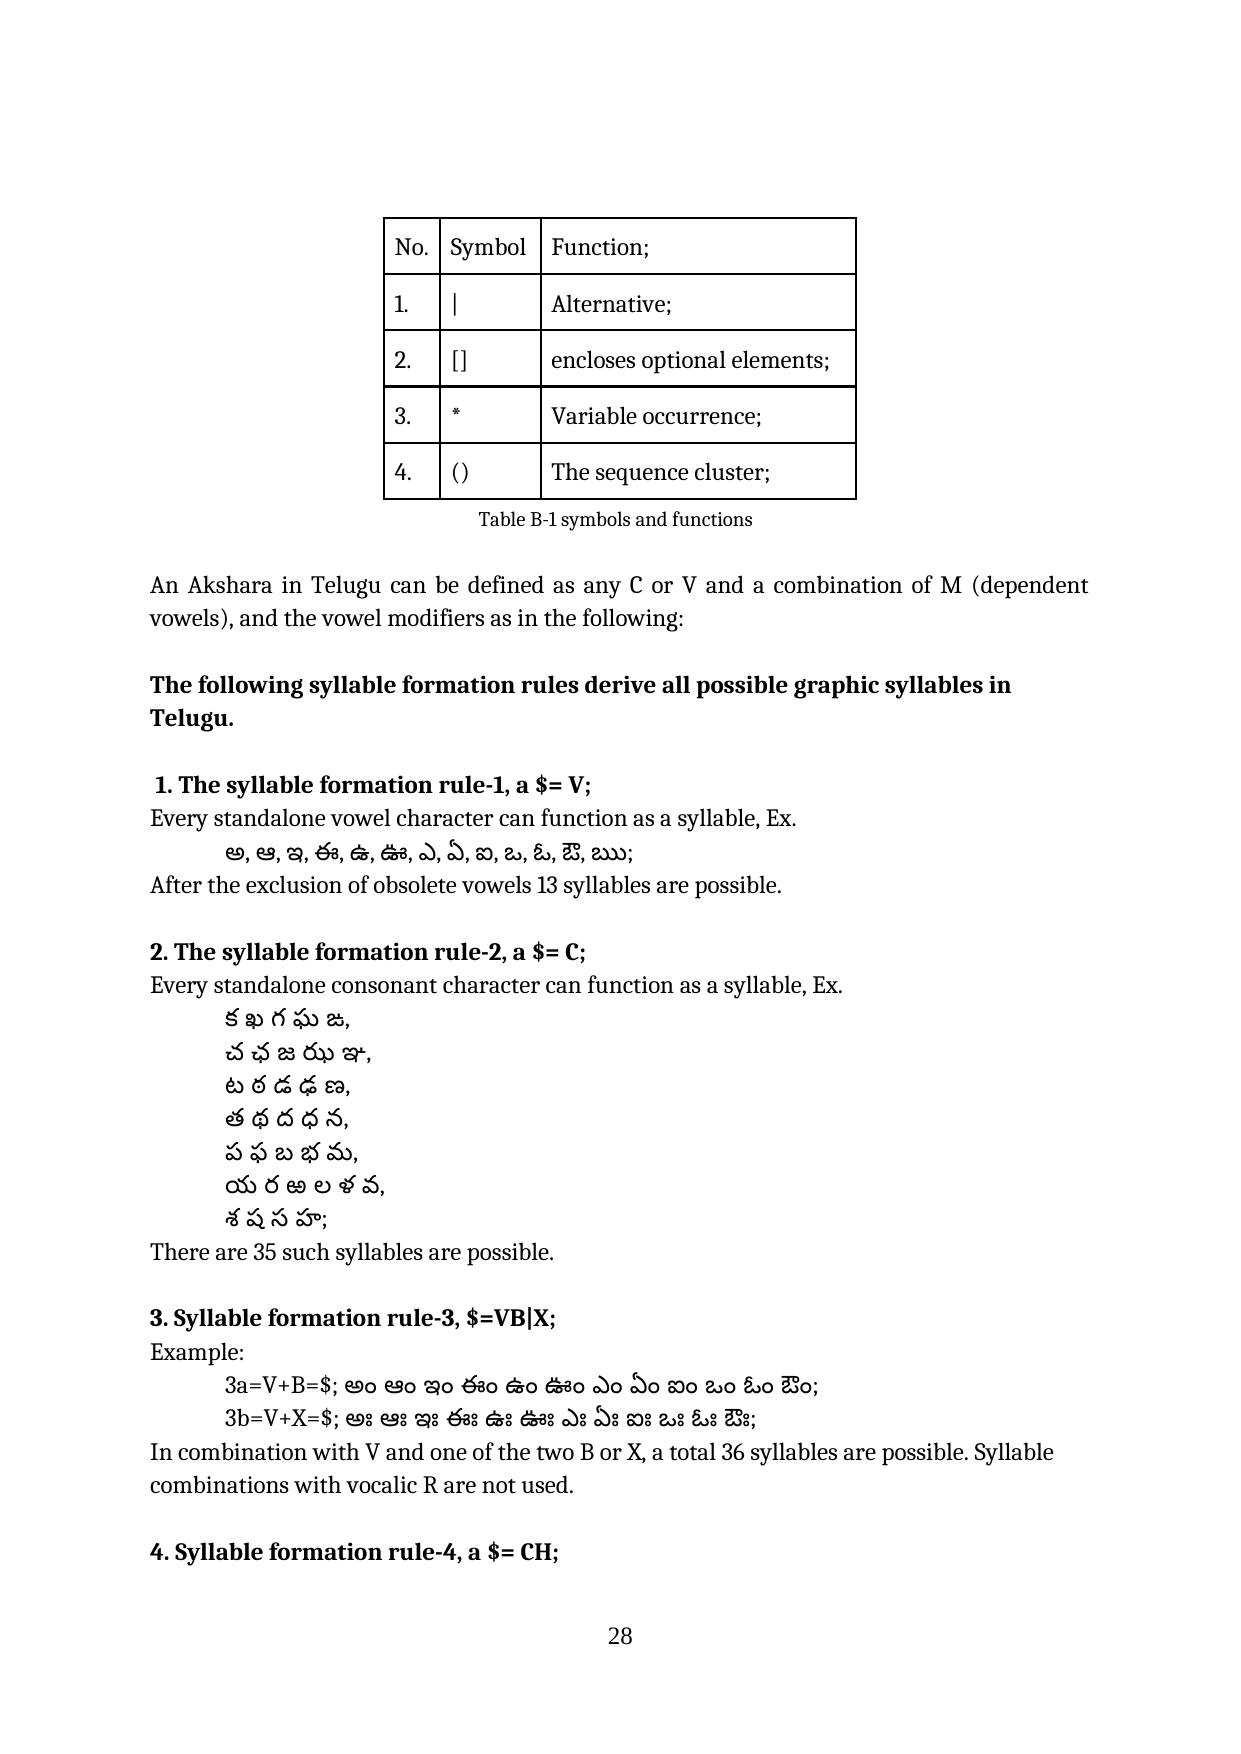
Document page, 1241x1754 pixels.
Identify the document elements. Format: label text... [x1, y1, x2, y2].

table_cell [] [441, 331, 540, 385]
table_cell encloses optional elements; [542, 331, 855, 385]
table_cell | [441, 275, 540, 329]
text త థ ద ధ న, [150, 1100, 1090, 1133]
text శ ష స హ; [150, 1200, 1090, 1233]
text 4. Syllable formation rule-4, a $= CH; [150, 1533, 1090, 1567]
text అ, ఆ, ఇ, ఈ, ఉ, ఊ, ఎ, ఏ, ఐ, ఒ, ఓ, ఔ, ఋ; [150, 833, 1090, 867]
table_cell * [441, 388, 540, 442]
text య ర ఱ ల ళ వ, [150, 1167, 1090, 1200]
text Example: [150, 1333, 1090, 1367]
table_cell Variable occurrence; [542, 388, 855, 442]
text 3b=V+X=$; అః ఆః ఇః ఈః ఉః ఊః ఎః ఏః ఐః ఒః ఓః ఔః; [150, 1400, 1090, 1433]
table_header Function; [542, 219, 855, 273]
table_cell 1. [385, 275, 439, 329]
text ప ఫ బ భ మ, [150, 1133, 1090, 1167]
table_header No. [385, 219, 439, 273]
text చ ఛ జ ఝ ఞ, [150, 1033, 1090, 1067]
text Table B-1 symbols and functions [141, 500, 1090, 533]
table_cell The sequence cluster; [542, 444, 855, 498]
text క ఖ గ ఘ ఙ, [150, 1000, 1090, 1033]
text 3. Syllable formation rule-3, $=VB|X; [150, 1300, 1090, 1333]
text In combination with V and one of the two B or X, a total 36 syllables are possible. Syllable combinations with vocalic R are not used. [150, 1433, 1090, 1500]
table_cell 4. [385, 444, 439, 498]
text 2. The syllable formation rule-2, a $= C; [150, 933, 1090, 967]
table_header Symbol [441, 219, 540, 273]
text There are 35 such syllables are possible. [150, 1233, 1090, 1267]
text Every standalone vowel character can function as a syllable, Ex. [150, 800, 1090, 833]
text An Akshara in Telugu can be defined as any C or V and a combination of M (dependent vowels), and the vowel modifiers as in the following: [150, 567, 1090, 633]
text After the exclusion of obsolete vowels 13 syllables are possible. [150, 867, 1090, 900]
table_cell 3. [385, 388, 439, 442]
table_cell () [441, 444, 540, 498]
table_cell 2. [385, 331, 439, 385]
text 1. The syllable formation rule-1, a $= V; [150, 767, 1090, 800]
text The following syllable formation rules derive all possible graphic syllables in Telugu. [150, 667, 1090, 733]
text 3a=V+B=$; అం ఆం ఇం ఈం ఉం ఊం ఎం ఏం ఐం ఒం ఓం ఔం; [150, 1367, 1090, 1400]
table_cell Alternative; [542, 275, 855, 329]
text Every standalone consonant character can function as a syllable, Ex. [150, 967, 1090, 1000]
text ట ఠ డ ఢ ణ, [150, 1067, 1090, 1100]
